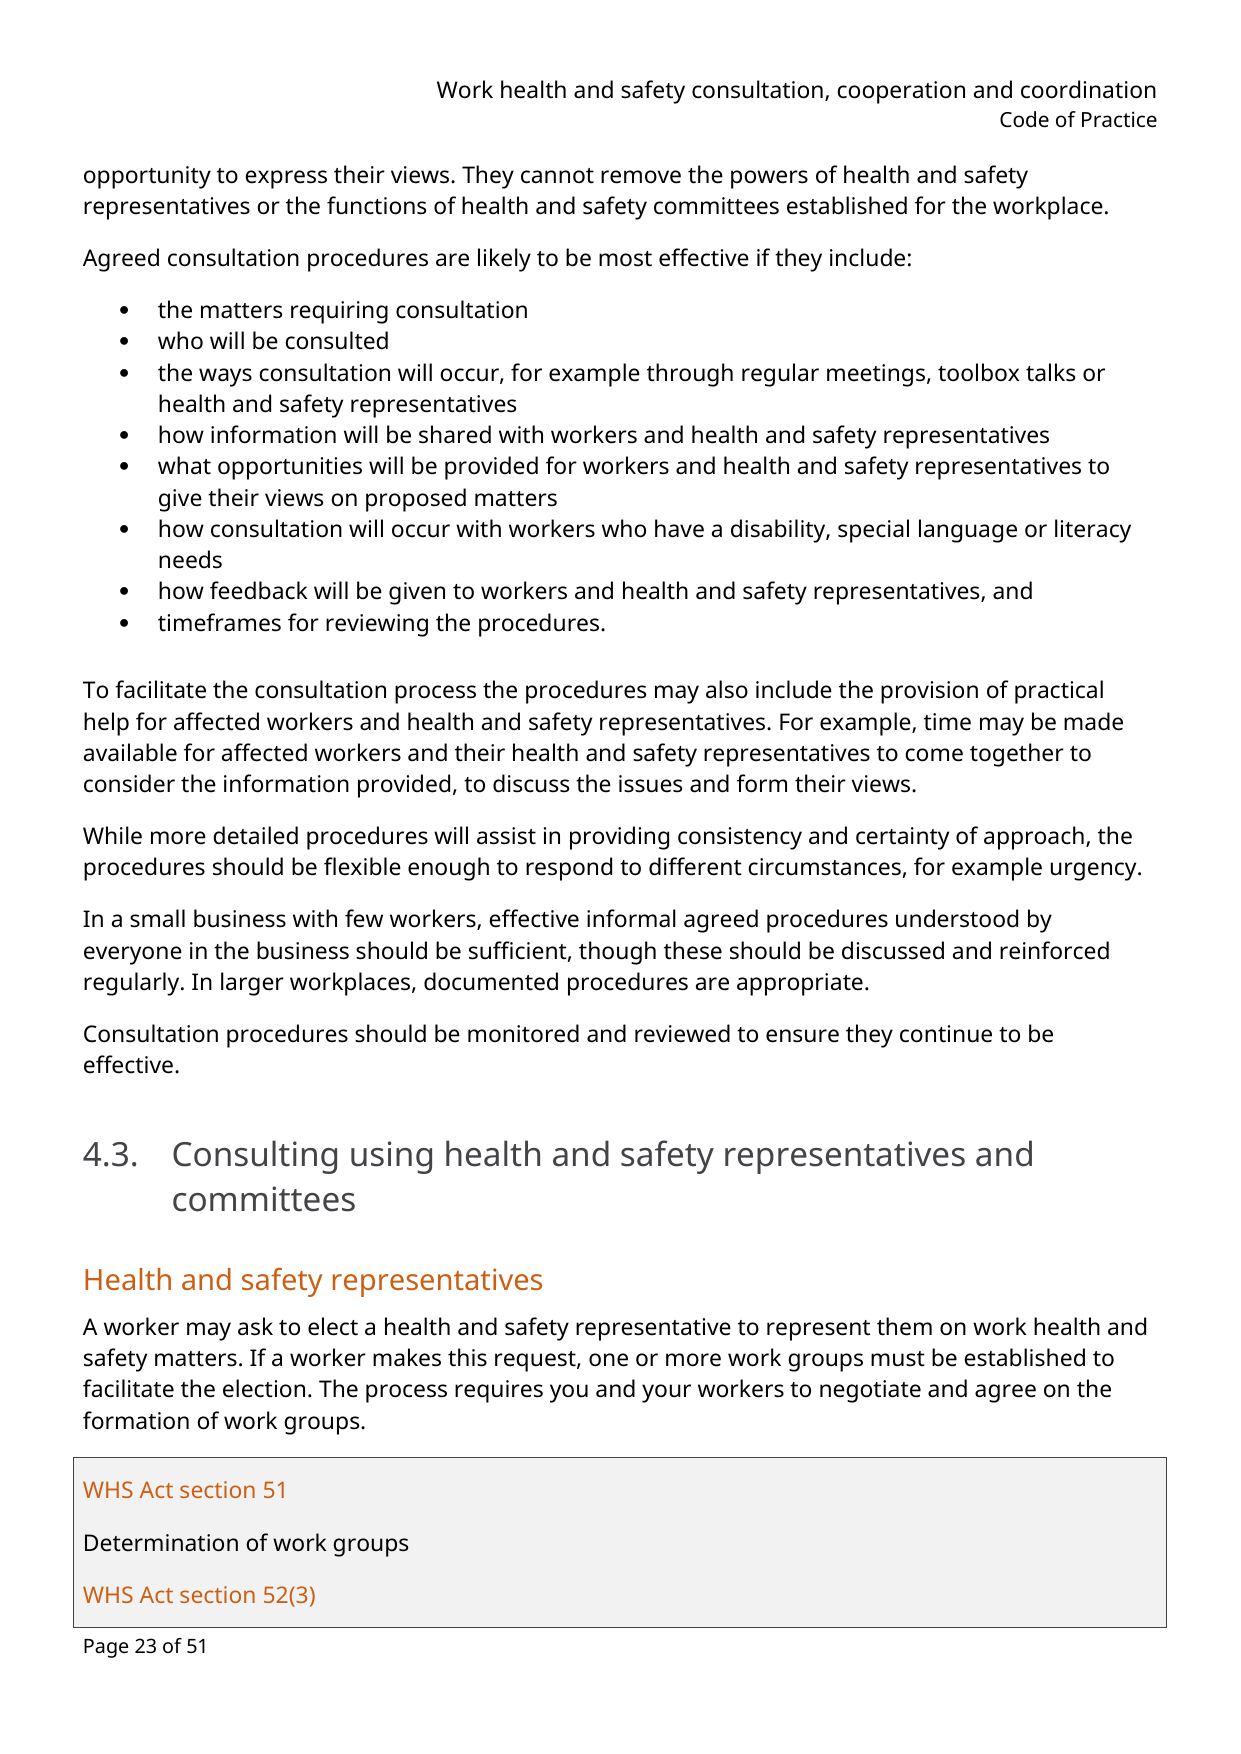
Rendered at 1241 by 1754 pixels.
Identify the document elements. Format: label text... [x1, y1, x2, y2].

text WHS Act section 51 [74, 1458, 1166, 1506]
list how information will be shared with workers and health and safety representatives [120, 419, 1157, 450]
text In a small business with few workers, effective informal agreed procedures understood by everyone in the business should be sufficient, though these should be discussed and reinforced regularly. In larger workplaces, documented procedures are appropriate. [83, 903, 1157, 997]
list how consultation will occur with workers who have a disability, special language or literacy needs [120, 513, 1157, 575]
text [83, 158, 1157, 221]
subtitle Health and safety representatives [83, 1259, 1157, 1298]
text A worker may ask to elect a health and safety representative to represent them on work health and safety matters. If a worker makes this request, one or more work groups must be established to facilitate the election. The process requires you and your workers to negotiate and agree on the formation of work groups. [83, 1311, 1157, 1436]
text To facilitate the consultation process the procedures may also include the provision of practical help for affected workers and health and safety representatives. For example, time may be made available for affected workers and their health and safety representatives to come together to consider the information provided, to discuss the issues and form their views. [83, 674, 1157, 799]
subtitle Consulting using health and safety representatives and committees [83, 1130, 1157, 1221]
text While more detailed procedures will assist in providing consistency and certainty of approach, the procedures should be flexible enough to respond to different circumstances, for example urgency. [83, 820, 1157, 882]
list what opportunities will be provided for workers and health and safety representatives to give their views on proposed matters [120, 450, 1157, 513]
list timeframes for reviewing the procedures. [120, 606, 1157, 638]
text Determination of work groups [74, 1509, 1166, 1558]
text WHS Act section 52(3) [74, 1561, 1166, 1627]
text Agreed consultation procedures are likely to be most effective if they include: [83, 242, 1157, 273]
list how feedback will be given to workers and health and safety representatives, and [120, 575, 1157, 606]
list the ways consultation will occur, for example through regular meetings, toolbox talks or health and safety representatives [120, 356, 1157, 419]
list who will be consulted [120, 325, 1157, 356]
text Consultation procedures should be monitored and reviewed to ensure they continue to be effective. [83, 1018, 1157, 1080]
list the matters requiring consultation [120, 294, 1157, 325]
